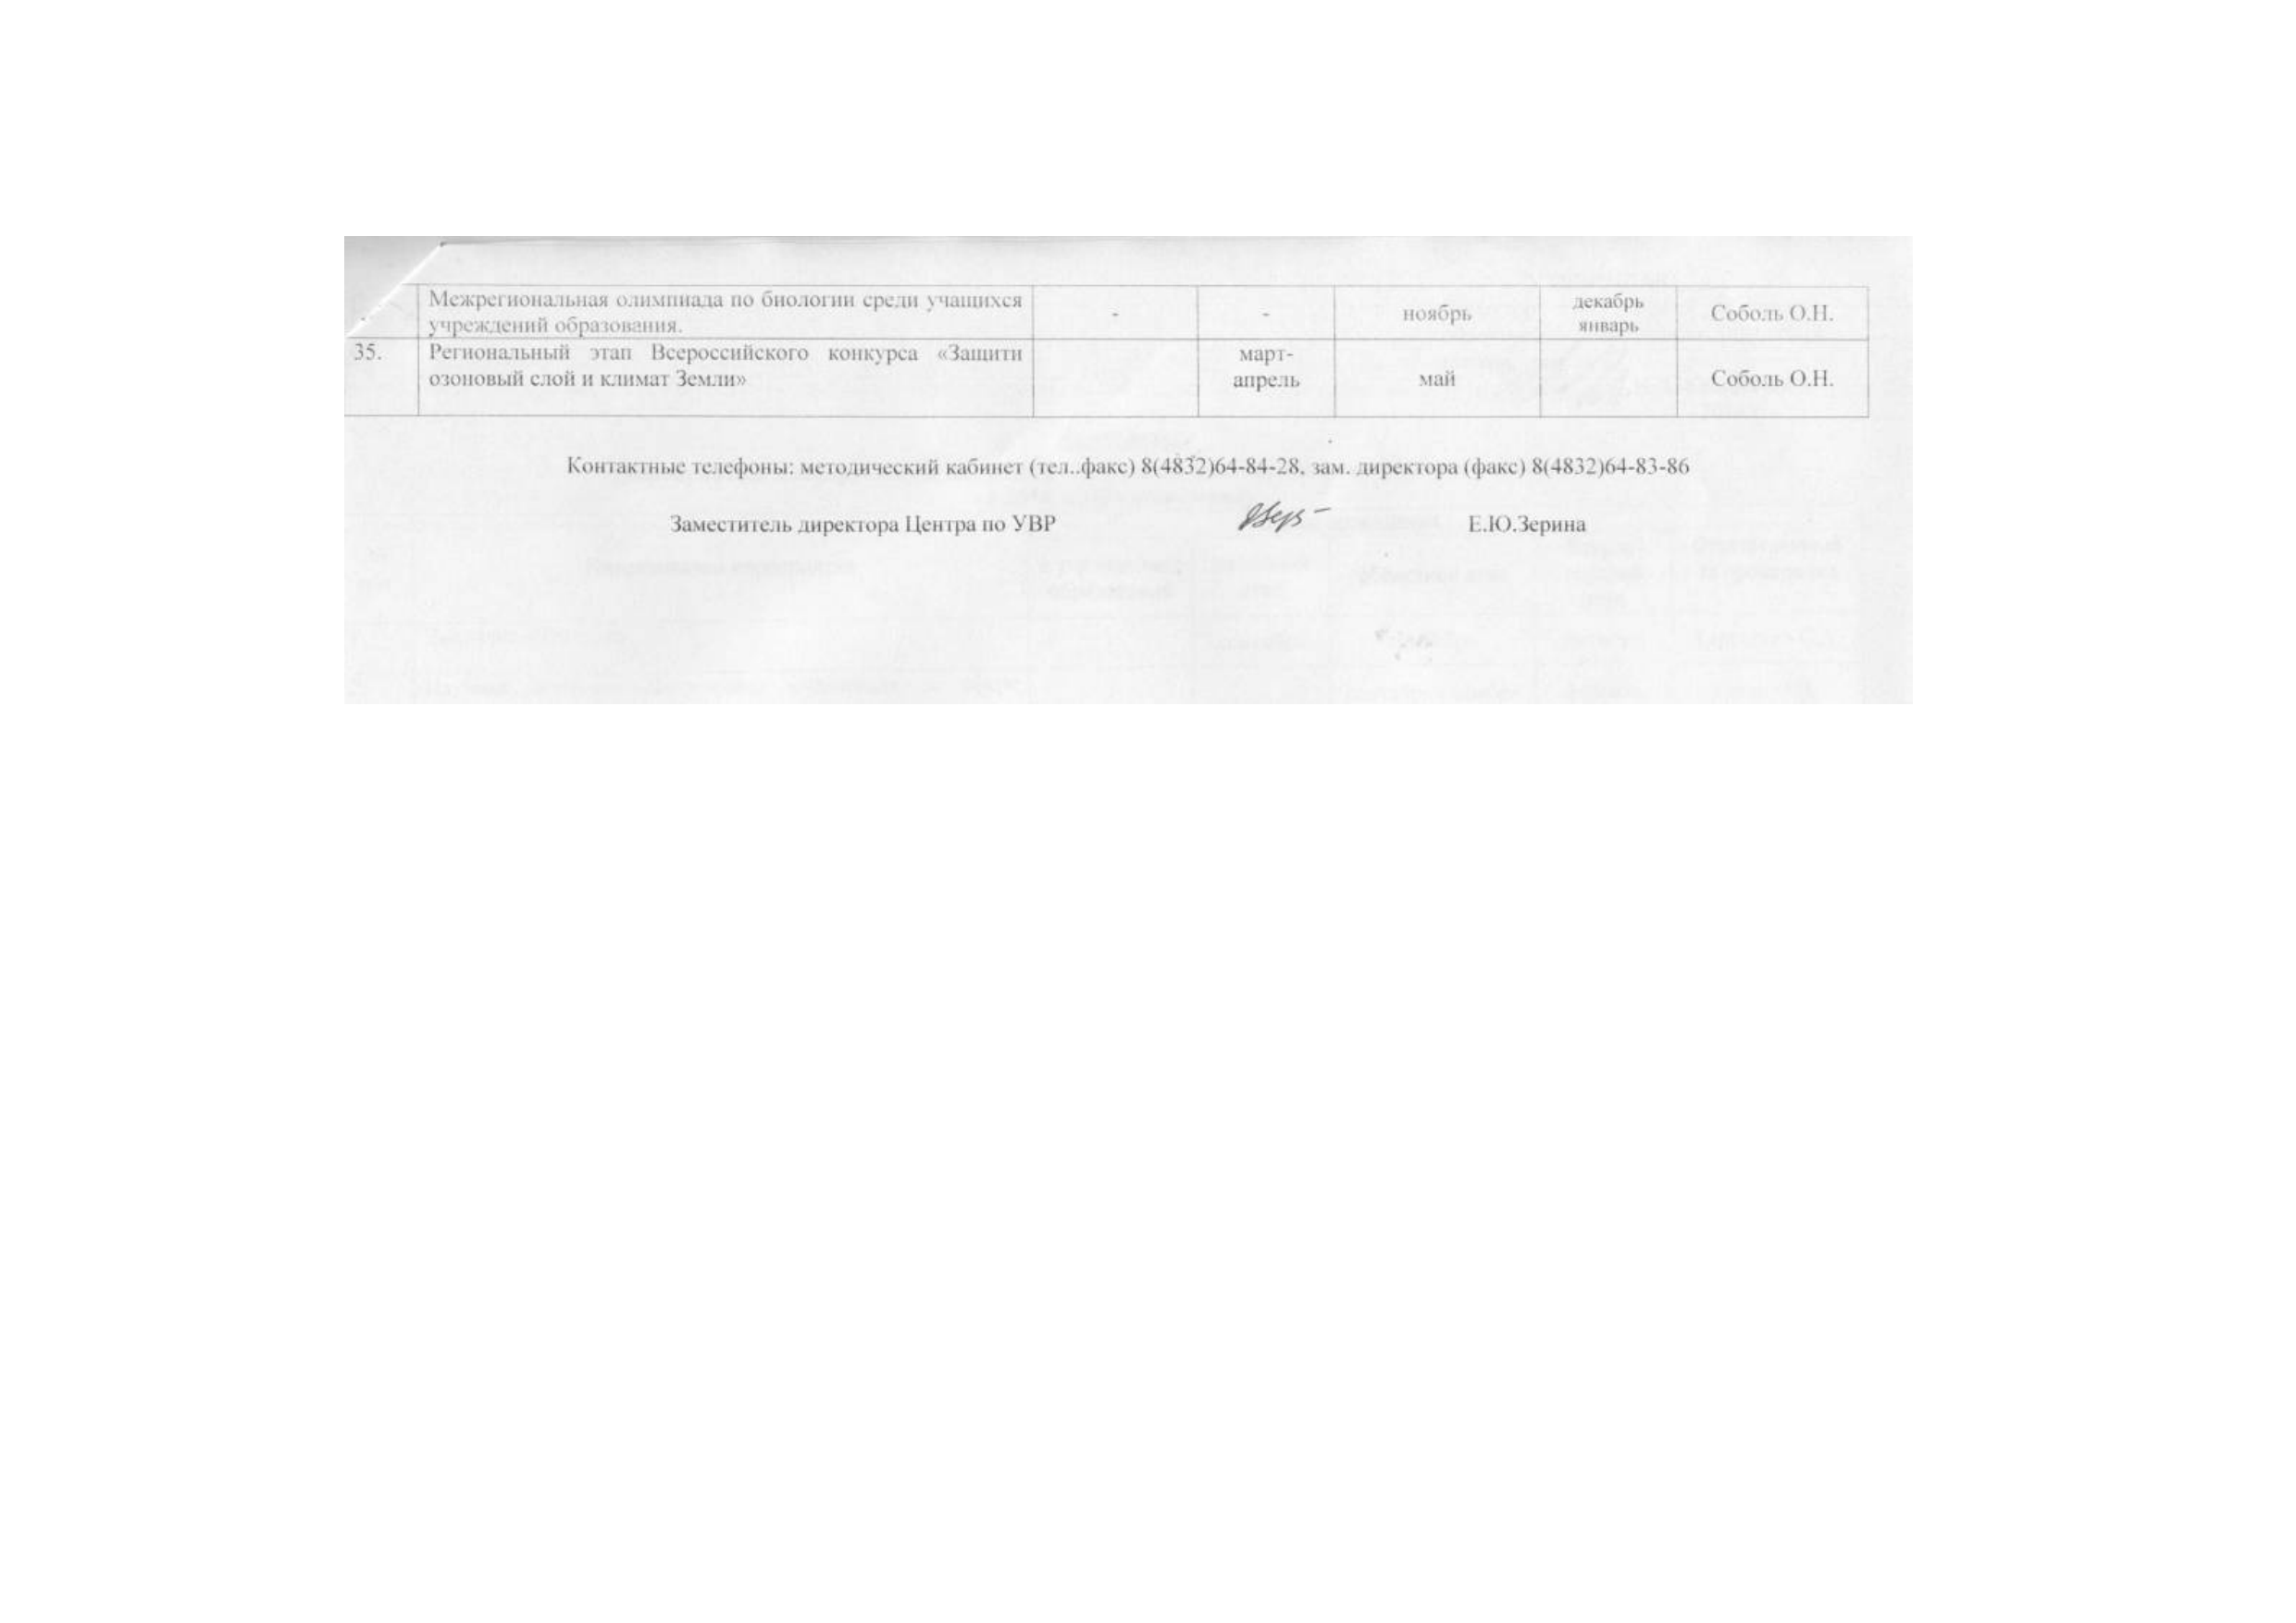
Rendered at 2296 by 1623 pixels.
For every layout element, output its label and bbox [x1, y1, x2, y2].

picture [344, 236, 1913, 704]
